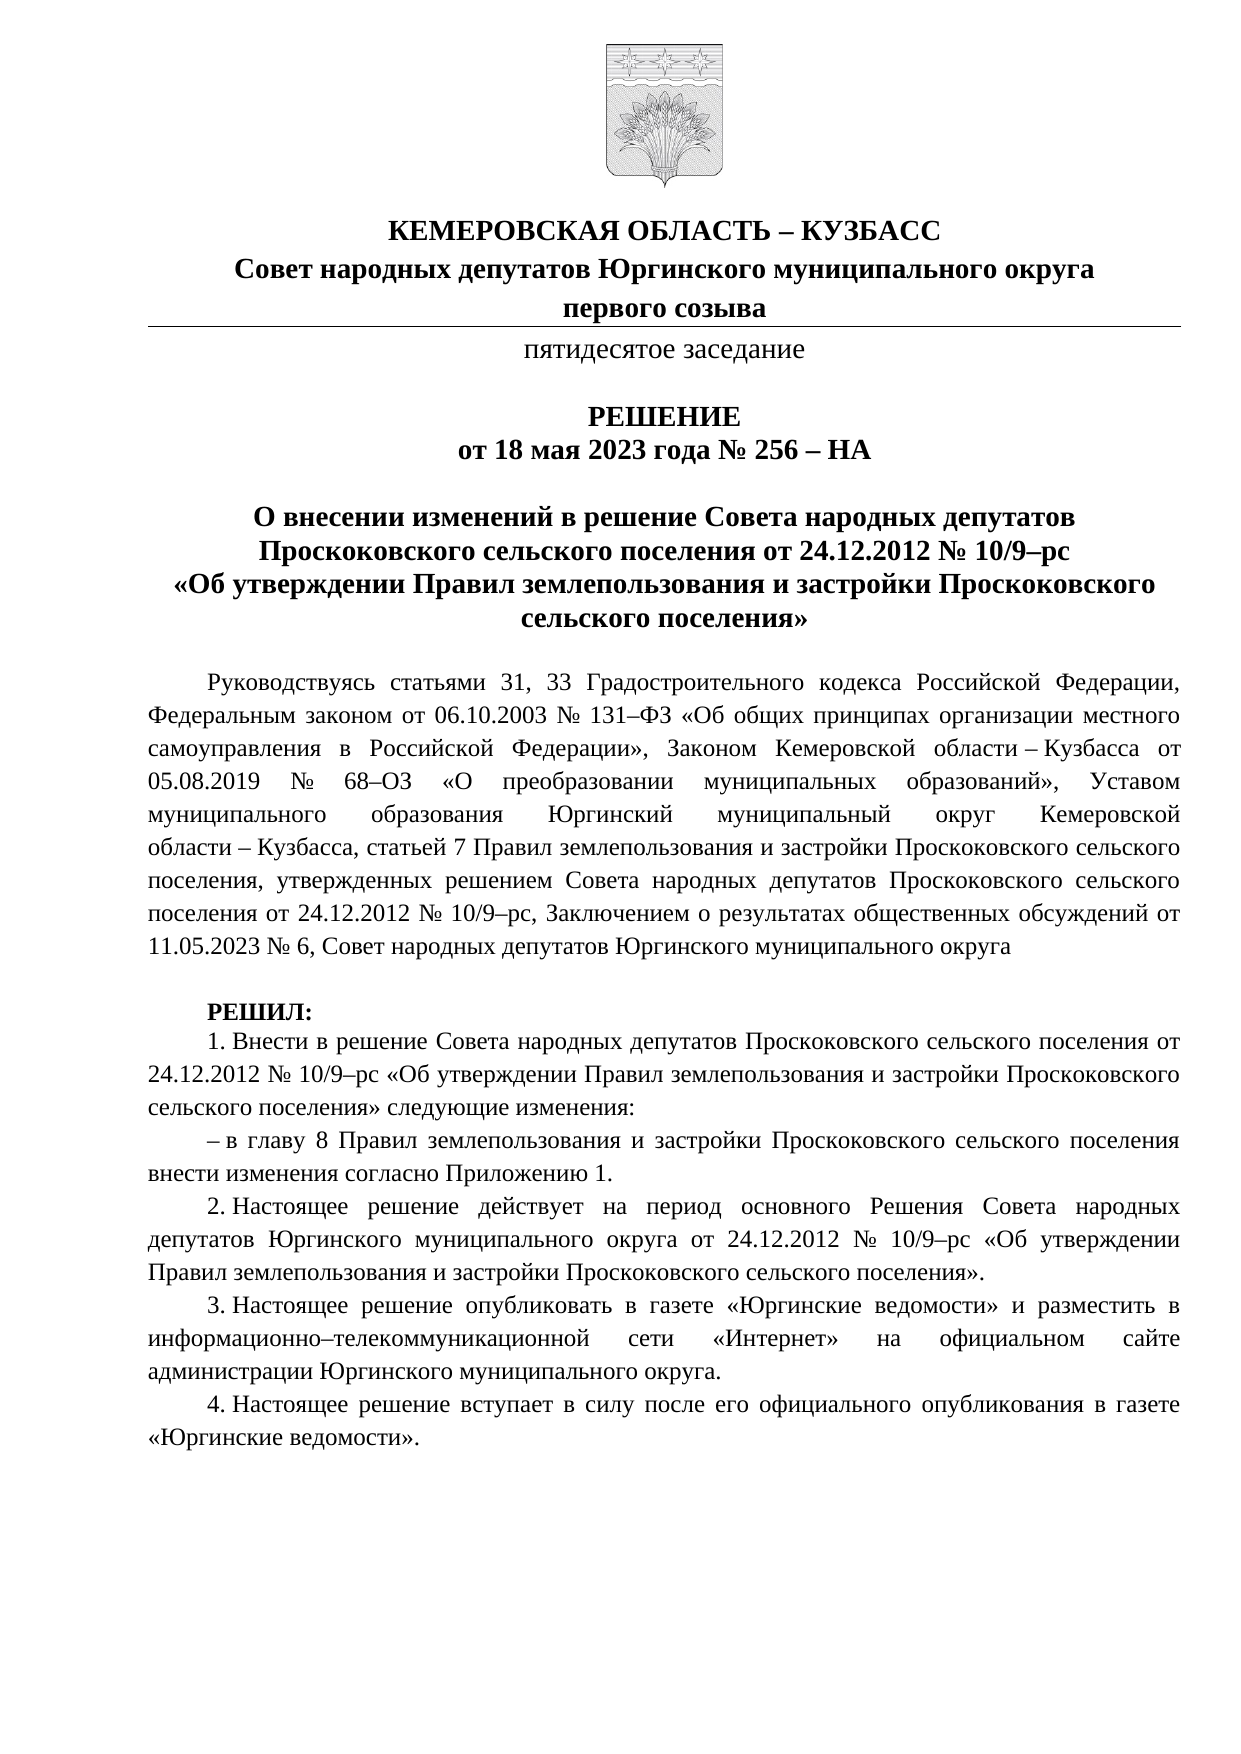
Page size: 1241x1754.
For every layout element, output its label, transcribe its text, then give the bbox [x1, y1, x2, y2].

text РЕШЕНИЕ [148, 399, 1181, 432]
text пятидесятое заседание [148, 332, 1181, 365]
picture [606, 44, 723, 188]
text первого созыва [148, 290, 1181, 326]
text 4. Настоящее решение вступает в силу после его официального опубликования в газете «Юргинские ведомости». [148, 1389, 1181, 1451]
text 2. Настоящее решение действует на период основного Решения Совета народных депутатов Юргинского муниципального округа от 24.12.2012 № 10/9–рс «Об утверждении Правил землепользования и застройки Проскоковского сельского поселения». [148, 1191, 1181, 1286]
text О внесении изменений в решение Совета народных депутатов Проскоковского сельского поселения от 24.12.2012 № 10/9–рс «Об утверждении Правил землепользования и застройки Проскоковского сельского поселения» [148, 499, 1181, 634]
text 3. Настоящее решение опубликовать в газете «Юргинские ведомости» и разместить в информационно–телекоммуникационной сети «Интернет» на официальном сайте администрации Юргинского муниципального округа. [148, 1290, 1181, 1385]
text Совет народных депутатов Юргинского муниципального округа [148, 251, 1181, 285]
text Руководствуясь статьями 31, 33 Градостроительного кодекса Российской Федерации, Федеральным законом от 06.10.2003 № 131–ФЗ «Об общих принципах организации местного самоуправления в Российской Федерации», Законом Кемеровской области – Кузбасса от 05.08.2019 № 68–ОЗ «О преобразовании муниципальных образований», Уставом муниципального образования Юргинский муниципальный округ Кемеровской области – Кузбасса, статьей 7 Правил землепользования и застройки Проскоковского сельского поселения, утвержденных решением Совета народных депутатов Проскоковского сельского поселения от 24.12.2012 № 10/9–рс, Заключением о результатах общественных обсуждений от 11.05.2023 № 6, Совет народных депутатов Юргинского муниципального округа [148, 667, 1181, 960]
text КЕМЕРОВСКАЯ ОБЛАСТЬ – КУЗБАСС [148, 213, 1181, 246]
text от 18 мая 2023 года № 256 – НА [148, 432, 1181, 466]
text РЕШИЛ: [148, 997, 1181, 1026]
text – в главу 8 Правил землепользования и застройки Проскоковского сельского поселения внести изменения согласно Приложению 1. [148, 1125, 1181, 1187]
list 1. Внести в решение Совета народных депутатов Проскоковского сельского поселения от 24.12.2012 № 10/9–рс «Об утверждении Правил землепользования и застройки Проскоковского сельского поселения» следующие изменения: [148, 1026, 1181, 1121]
